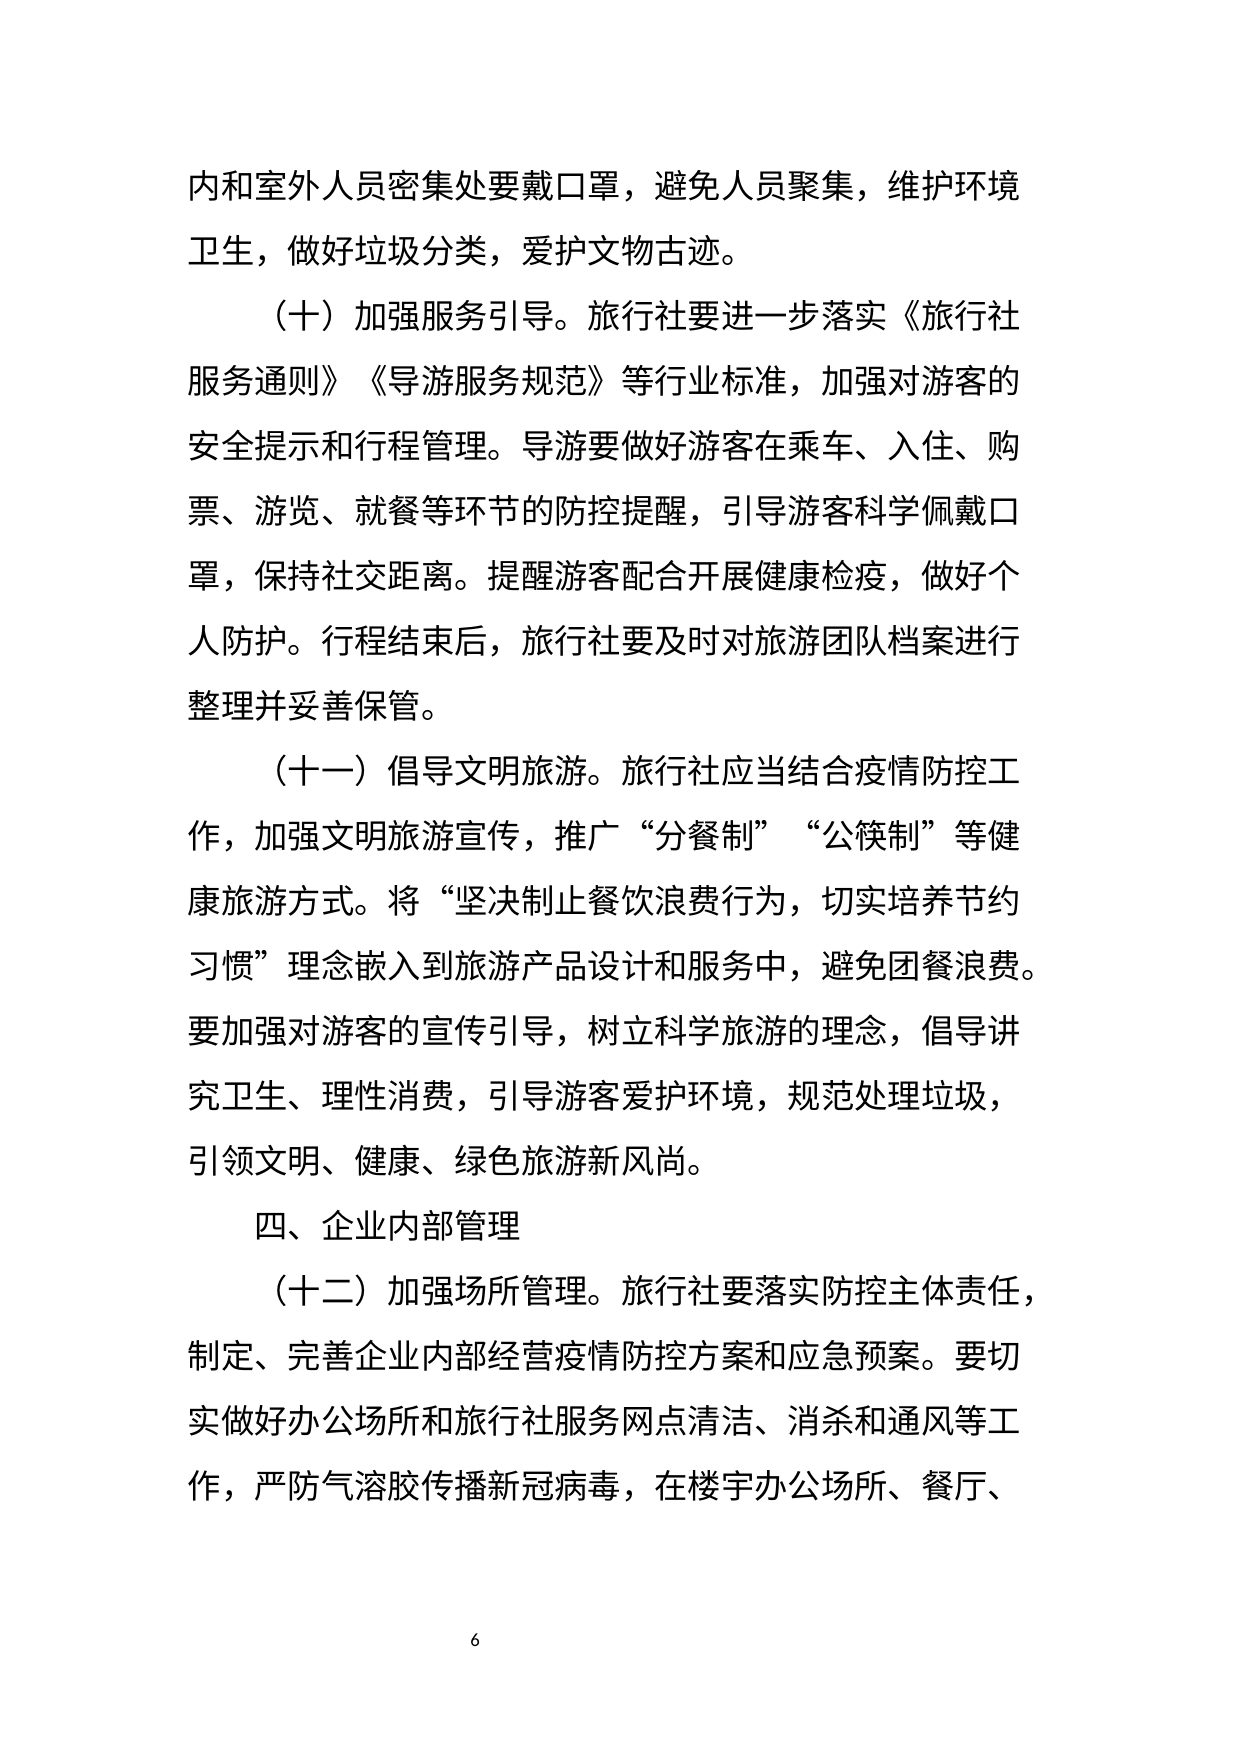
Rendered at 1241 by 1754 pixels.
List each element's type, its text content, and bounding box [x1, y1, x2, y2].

text （十一）倡导文明旅游。旅行社应当结合疫情防控工作，加强文明旅游宣传，推广“分餐制”“公筷制”等健康旅游方式。将“坚决制止餐饮浪费行为，切实培养节约习惯”理念嵌入到旅游产品设计和服务中，避免团餐浪费。要加强对游客的宣传引导，树立科学旅游的理念，倡导讲究卫生、理性消费，引导游客爱护环境，规范处理垃圾，引领文明、健康、绿色旅游新风尚。 [187, 736, 1053, 1191]
text （十）加强服务引导。旅行社要进一步落实《旅行社服务通则》《导游服务规范》等行业标准，加强对游客的安全提示和行程管理。导游要做好游客在乘车、入住、购票、游览、就餐等环节的防控提醒，引导游客科学佩戴口罩，保持社交距离。提醒游客配合开展健康检疫，做好个人防护。行程结束后，旅行社要及时对旅游团队档案进行整理并妥善保管。 [187, 281, 1053, 736]
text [187, 1256, 1053, 1516]
text 四、企业内部管理 [187, 1191, 1053, 1256]
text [187, 151, 1053, 281]
